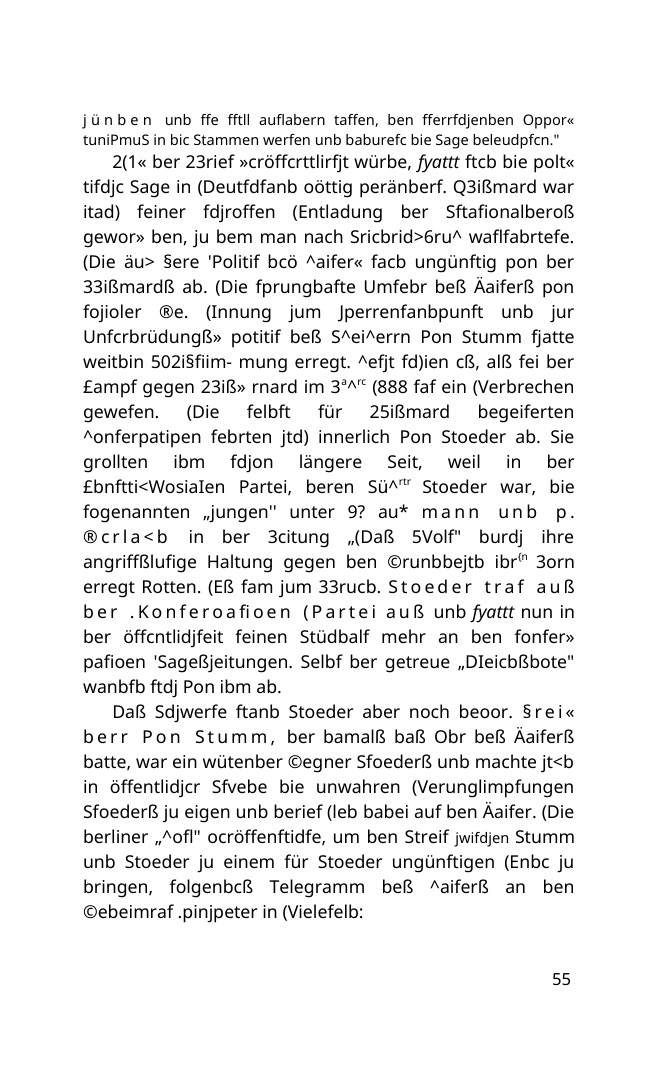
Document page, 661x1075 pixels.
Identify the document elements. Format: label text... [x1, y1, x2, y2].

text 55 [552, 972, 571, 989]
text jünben unb ffe fftll auflabern taffen, ben fferrfdjenben Oppor« tuniPmuS in bic Stammen werfen unb baburefc bie Sage beleudpfcn." [83, 109, 575, 149]
text Daß Sdjwerfe ftanb Stoeder aber noch beoor. §rei« berr Pon Stumm, ber bamalß baß Obr beß Äaiferß batte, war ein wütenber ©egner Sfoederß unb machte jt<b in öffentlidjcr Sfvebe bie unwahren (Verunglimpfungen Sfoederß ju eigen unb berief (leb babei auf ben Äaifer. (Die berliner „^ofl" ocröffenftidfe, um ben Streif jwifdjen Stumm unb Stoeder ju einem für Stoeder ungünftigen (Enbc ju bringen, folgenbcß Telegramm beß ^aiferß an ben ©ebeimraf .pinjpeter in (Vielefelb: [83, 699, 575, 923]
text 2(1« ber 23rief »cröffcrttlirfjt würbe, fyattt ftcb bie polt« tifdjc Sage in (Deutfdfanb oöttig peränberf. Q3ißmard war itad) feiner fdjroffen (Entladung ber Sftafionalberoß gewor» ben, ju bem man nach Sricbrid>6ru^ waflfabrtefe. (Die äu> §ere 'Politif bcö ^aifer« facb ungünftig pon ber 33ißmardß ab. (Die fprungbafte Umfebr beß Äaiferß pon fojioler ®e. (Innung jum Jperrenfanbpunft unb jur Unfcrbrüdungß» potitif beß S^ei^errn Pon Stumm fjatte weitbin 502i§fiim- mung erregt. ^efjt fd)ien cß, alß fei ber £ampf gegen 23iß» rnard im 3a^rc (888 faf ein (Verbrechen gewefen. (Die felbft für 25ißmard begeiferten ^onferpatipen febrten jtd) innerlich Pon Stoeder ab. Sie grollten ibm fdjon längere Seit, weil in ber £bnftti<WosiaIen Partei, beren Sü^rtr Stoeder war, bie fogenannten „jungen'' unter 9? au* mann unb p. ®crla<b in ber 3citung „(Daß 5Volf" burdj ihre angriffßlufige Haltung gegen ben ©runbbejtb ibr{n 3orn erregt Rotten. (Eß fam jum 33rucb. Stoeder traf auß ber .Konferoafioen (Partei auß unb fyattt nun in ber öffcntlidjfeit feinen Stüdbalf mehr an ben fonfer» pafioen 'Sageßjeitungen. Selbf ber getreue „DIeicbßbote" wanbfb ftdj Pon ibm ab. [83, 149, 575, 699]
